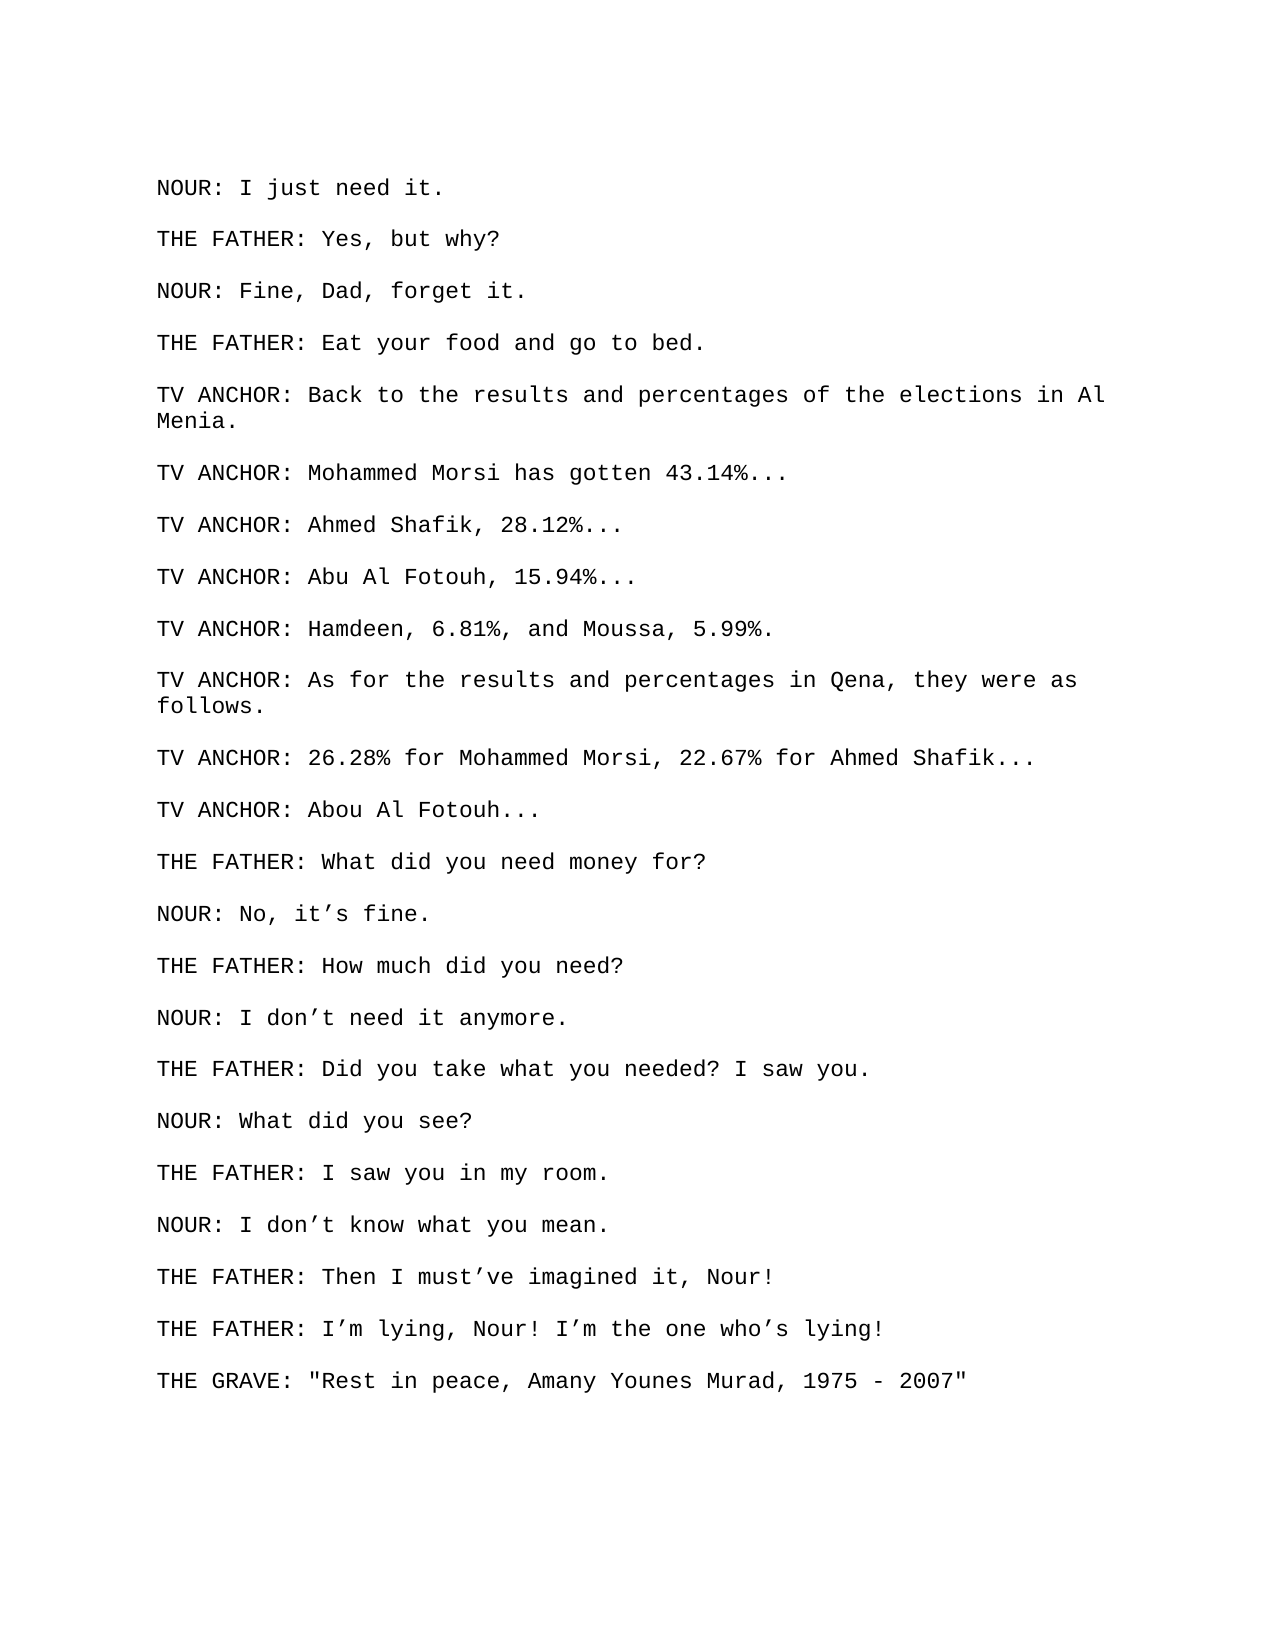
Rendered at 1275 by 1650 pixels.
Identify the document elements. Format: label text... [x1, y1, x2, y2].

text THE GRAVE: "Rest in peace, Amany Younes Murad, 1975 - 2007" [156, 1369, 1118, 1395]
text THE FATHER: I’m lying, Nour! I’m the one who’s lying! [156, 1317, 1118, 1343]
text NOUR: No, it’s fine. [156, 902, 1118, 928]
text TV ANCHOR: Abu Al Fotouh, 15.94%... [156, 565, 1118, 591]
text THE FATHER: What did you need money for? [156, 850, 1118, 876]
text TV ANCHOR: Hamdeen, 6.81%, and Moussa, 5.99%. [156, 617, 1118, 643]
text TV ANCHOR: Back to the results and percentages of the elections in Al Menia. [156, 383, 1118, 435]
text TV ANCHOR: As for the results and percentages in Qena, they were as follows. [156, 669, 1118, 721]
text TV ANCHOR: Abou Al Fotouh... [156, 798, 1118, 824]
text TV ANCHOR: Ahmed Shafik, 28.12%... [156, 513, 1118, 539]
text THE FATHER: Eat your food and go to bed. [156, 332, 1118, 357]
text NOUR: I just need it. [156, 176, 1118, 202]
text NOUR: Fine, Dad, forget it. [156, 280, 1118, 306]
text THE FATHER: I saw you in my room. [156, 1162, 1118, 1187]
text THE FATHER: Did you take what you needed? I saw you. [156, 1058, 1118, 1084]
text THE FATHER: How much did you need? [156, 954, 1118, 980]
text NOUR: What did you see? [156, 1110, 1118, 1136]
text TV ANCHOR: 26.28% for Mohammed Morsi, 22.67% for Ahmed Shafik... [156, 747, 1118, 772]
text NOUR: I don’t need it anymore. [156, 1006, 1118, 1032]
text NOUR: I don’t know what you mean. [156, 1213, 1118, 1239]
text TV ANCHOR: Mohammed Morsi has gotten 43.14%... [156, 461, 1118, 487]
text THE FATHER: Then I must’ve imagined it, Nour! [156, 1265, 1118, 1291]
text THE FATHER: Yes, but why? [156, 228, 1118, 254]
